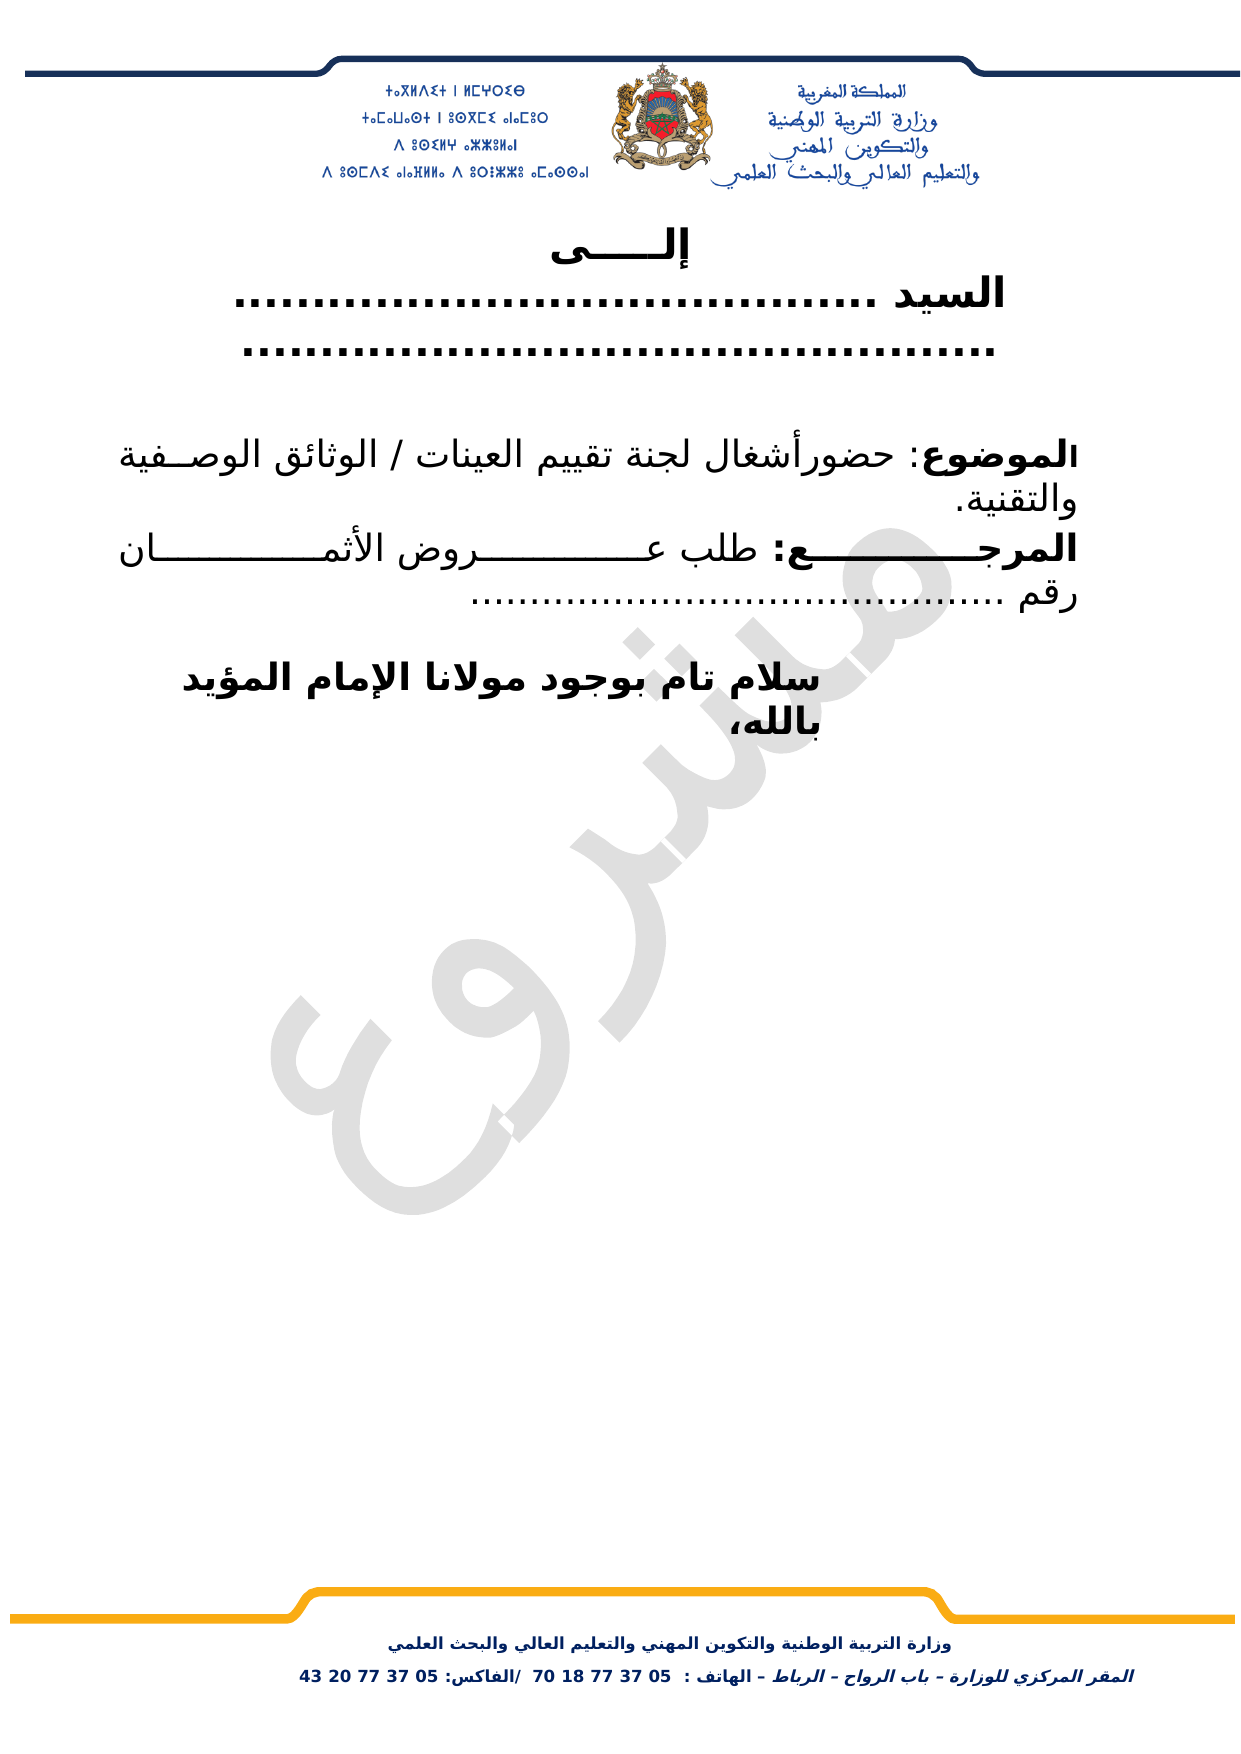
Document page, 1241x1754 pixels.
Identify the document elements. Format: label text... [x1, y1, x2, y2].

picture [307, 42, 997, 205]
subtitle السيد ......................................... [118, 269, 1123, 318]
subtitle الموضوع: حضورأشغال لجنة تقييم العينات / الوثائق الوصفية والتقنية. [118, 433, 1079, 520]
text سلام تام بوجود مولانا الإمام المؤيد بالله، [118, 656, 822, 743]
subtitle المرجع: طلب عروض الأثمان رقم ............................................. [118, 526, 1079, 613]
subtitle إلـــــى [118, 221, 1123, 269]
subtitle ................................................ [118, 318, 1123, 366]
